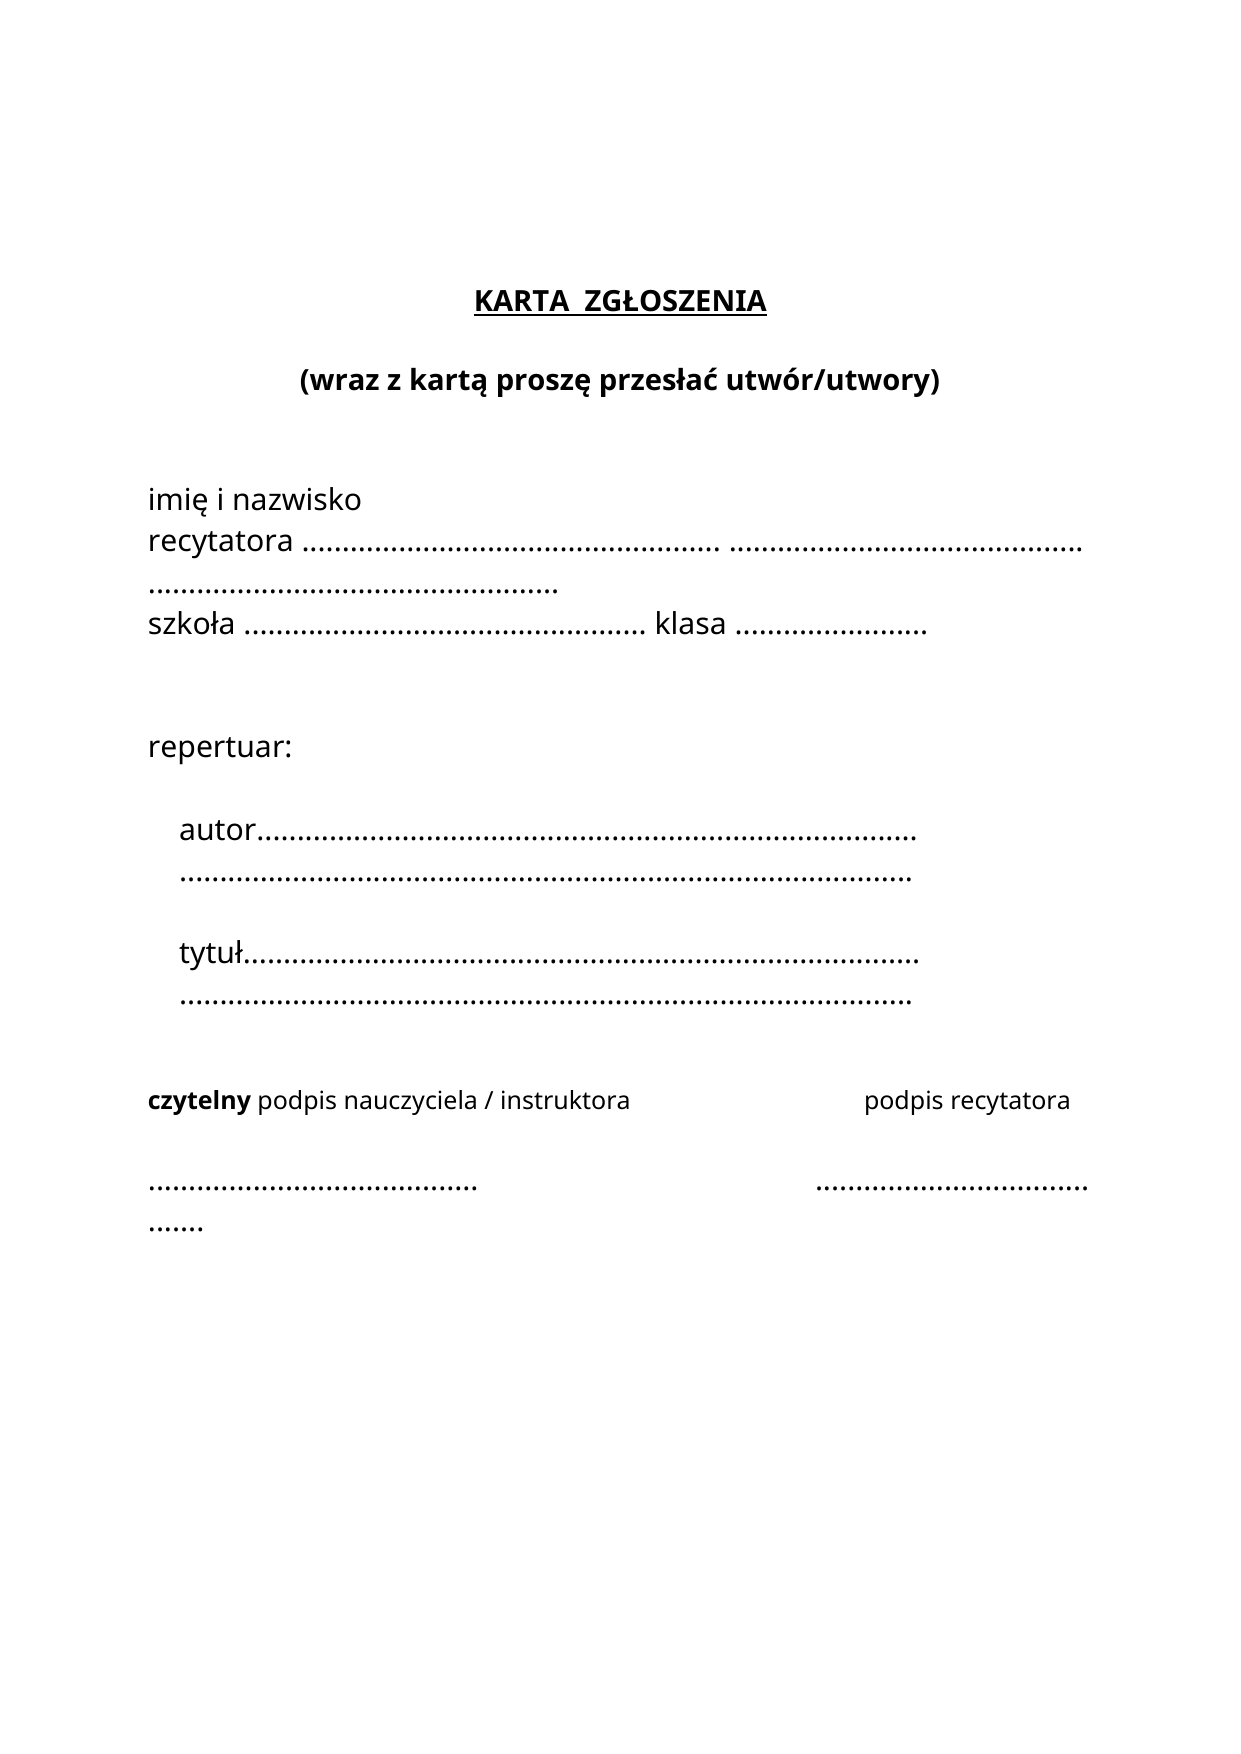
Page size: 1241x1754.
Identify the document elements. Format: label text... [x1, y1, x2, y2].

text autor.................................................................................. [148, 808, 1093, 849]
subtitle KARTA ZGŁOSZENIA [148, 280, 1093, 320]
text (wraz z kartą proszę przesłać utwór/utwory) [148, 359, 1093, 399]
text repertuar: [148, 725, 1093, 766]
text imię i nazwisko recytatora .................................................... ............................................................................................... [148, 478, 1093, 602]
text szkoła .................................................. klasa ........................ [148, 602, 1093, 643]
text ......................................... ......................................... [148, 1158, 1093, 1240]
text ........................................................................................... [148, 849, 1093, 890]
text czytelny podpis nauczyciela / instruktora podpis recytatora [148, 1082, 1093, 1117]
text tytuł.................................................................................... [148, 931, 1093, 972]
text ........................................................................................... [148, 972, 1093, 1013]
